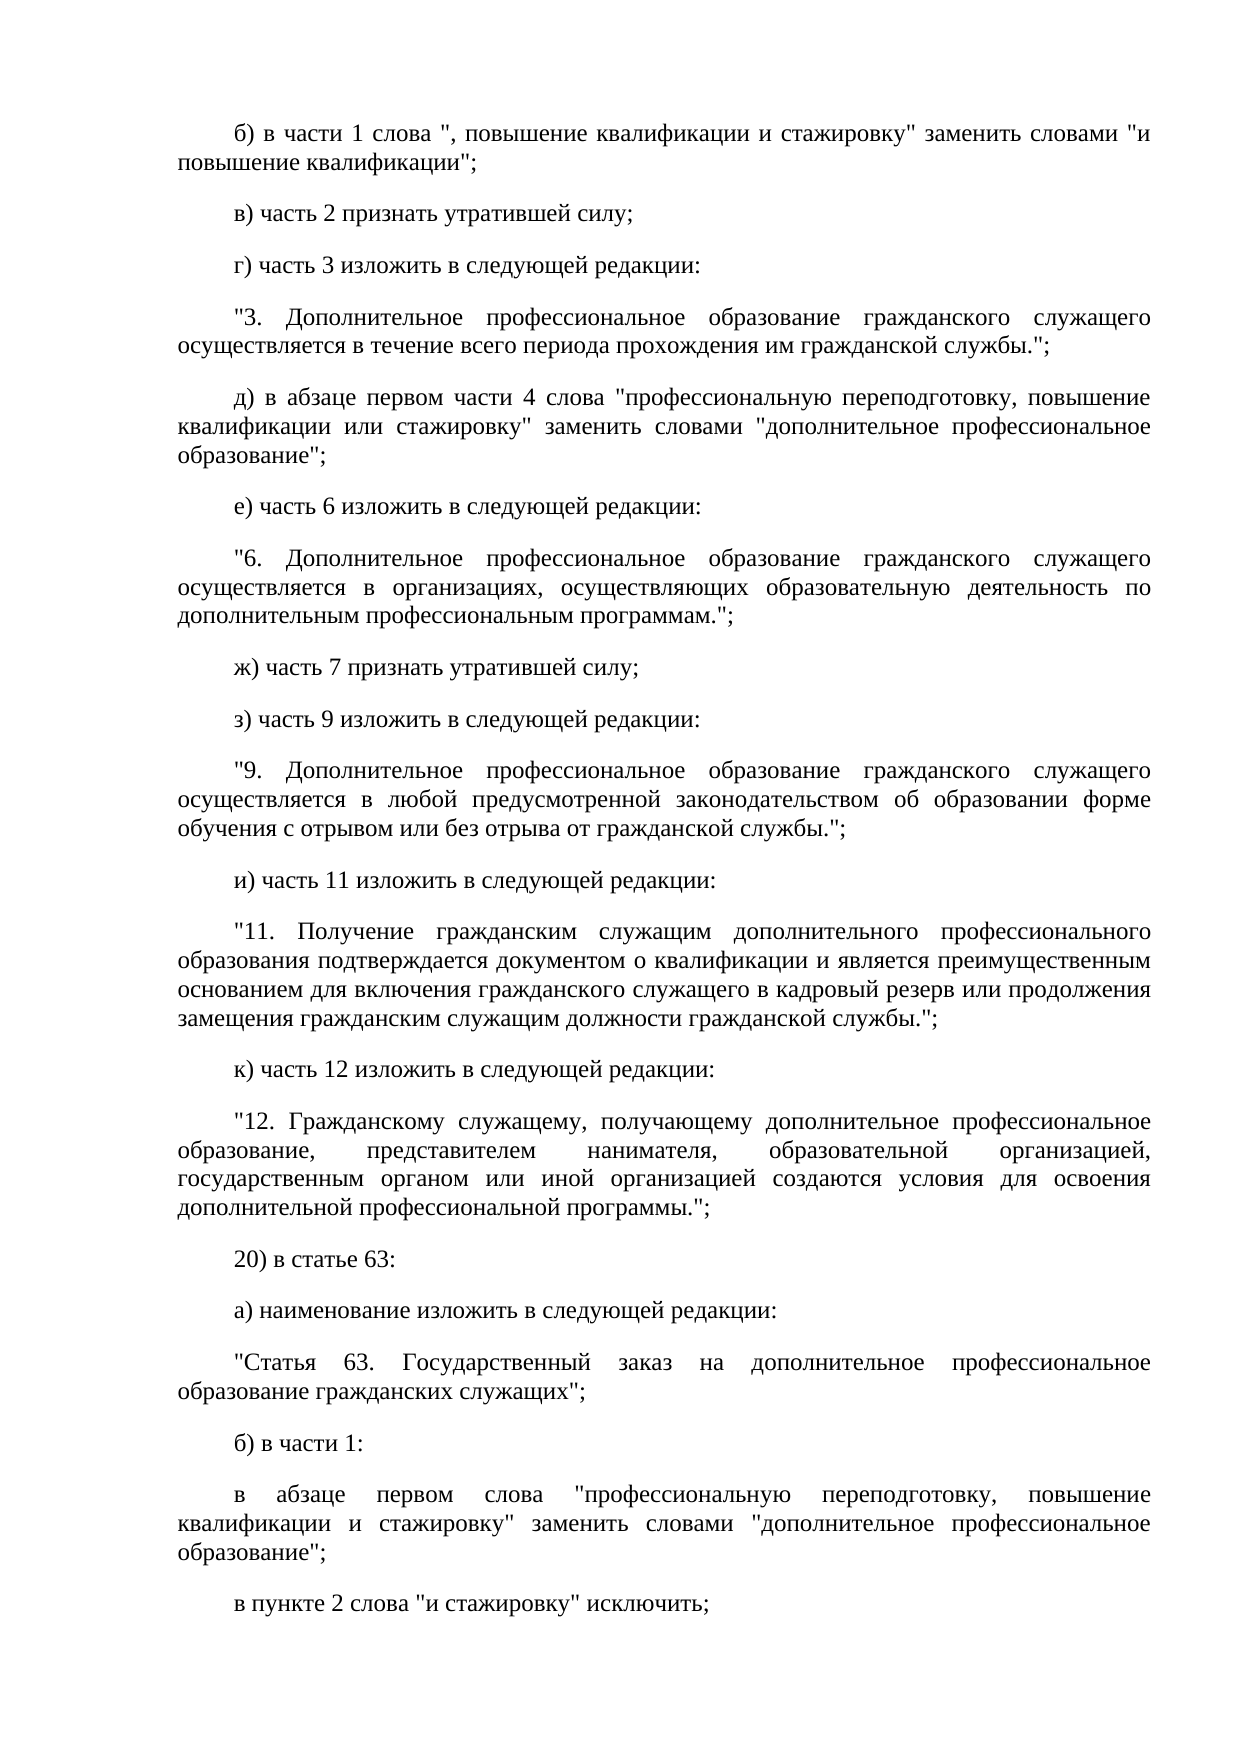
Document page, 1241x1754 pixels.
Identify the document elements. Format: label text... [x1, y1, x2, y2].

text в) часть 2 признать утратившей силу; [177, 198, 1152, 227]
text "6. Дополнительное профессиональное образование гражданского служащего осуществляется в организациях, осуществляющих образовательную деятельность по дополнительным профессиональным программам."; [177, 543, 1152, 629]
text а) наименование изложить в следующей редакции: [177, 1296, 1152, 1324]
text "11. Получение гражданским служащим дополнительного профессионального образования подтверждается документом о квалификации и является преимущественным основанием для включения гражданского служащего в кадровый резерв или продолжения замещения гражданским служащим должности гражданской службы."; [177, 916, 1152, 1031]
text в абзаце первом слова "профессиональную переподготовку, повышение квалификации и стажировку" заменить словами "дополнительное профессиональное образование"; [177, 1479, 1152, 1566]
text "12. Гражданскому служащему, получающему дополнительное профессиональное образование, представителем нанимателя, образовательной организацией, государственным органом или иной организацией создаются условия для освоения дополнительной профессиональной программы."; [177, 1106, 1152, 1221]
text 20) в статье 63: [177, 1244, 1152, 1273]
text "9. Дополнительное профессиональное образование гражданского служащего осуществляется в любой предусмотренной законодательством об образовании форме обучения с отрывом или без отрыва от гражданской службы."; [177, 756, 1152, 842]
text ж) часть 7 признать утратившей силу; [177, 652, 1152, 681]
text б) в части 1 слова ", повышение квалификации и стажировку" заменить словами "и повышение квалификации"; [177, 118, 1152, 176]
text и) часть 11 изложить в следующей редакции: [177, 865, 1152, 893]
text з) часть 9 изложить в следующей редакции: [177, 704, 1152, 733]
text д) в абзаце первом части 4 слова "профессиональную переподготовку, повышение квалификации или стажировку" заменить словами "дополнительное профессиональное образование"; [177, 382, 1152, 468]
text "3. Дополнительное профессиональное образование гражданского служащего осуществляется в течение всего периода прохождения им гражданской службы."; [177, 302, 1152, 359]
text "Статья 63. Государственный заказ на дополнительное профессиональное образование гражданских служащих"; [177, 1347, 1152, 1405]
text е) часть 6 изложить в следующей редакции: [177, 491, 1152, 520]
text г) часть 3 изложить в следующей редакции: [177, 250, 1152, 279]
text б) в части 1: [177, 1428, 1152, 1456]
text к) часть 12 изложить в следующей редакции: [177, 1054, 1152, 1083]
text в пункте 2 слова "и стажировку" исключить; [177, 1588, 1152, 1617]
